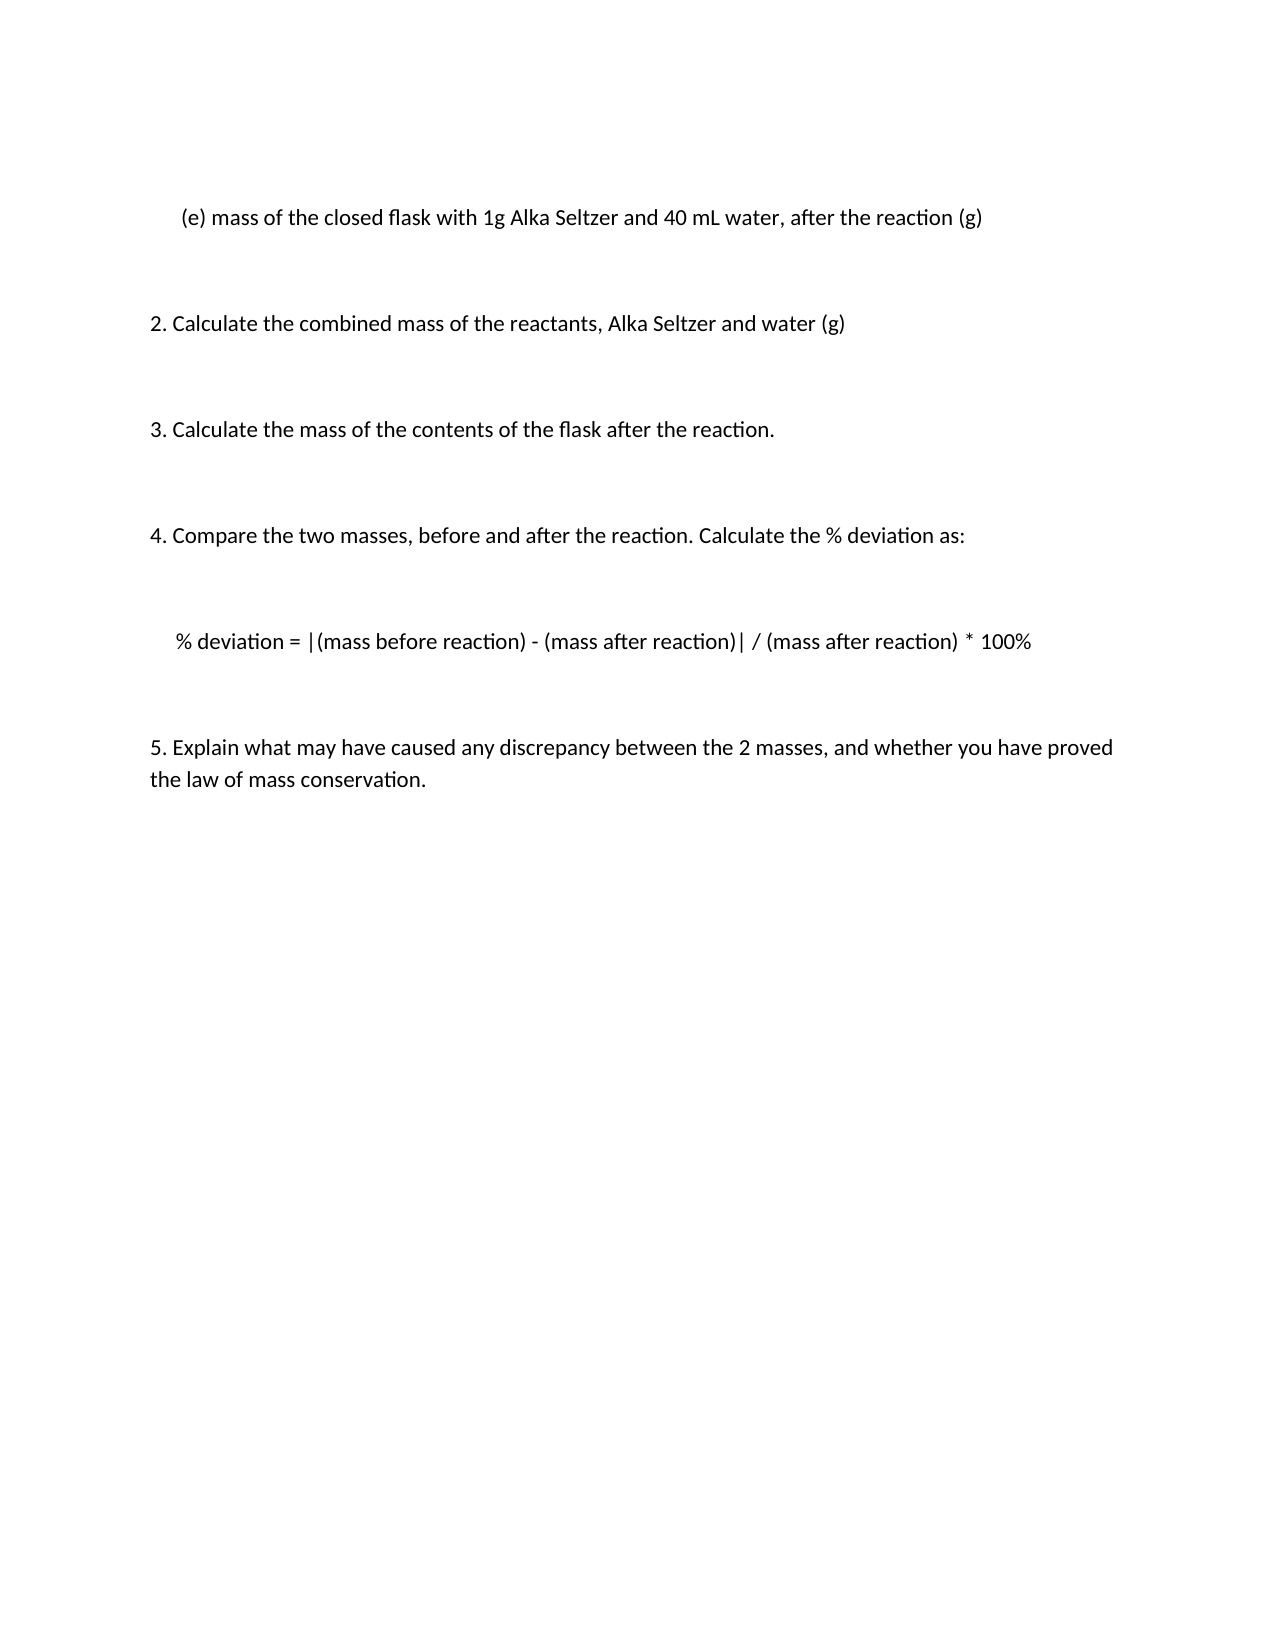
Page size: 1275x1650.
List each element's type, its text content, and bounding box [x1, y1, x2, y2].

text % deviation = |(mass before reaction) - (mass after reaction)| / (mass after reaction) * 100% [150, 627, 1125, 655]
text 5. Explain what may have caused any discrepancy between the 2 masses, and whether you have proved the law of mass conservation. [150, 733, 1125, 793]
text 3. Calculate the mass of the contents of the flask after the reaction. [150, 415, 1125, 443]
text 4. Compare the two masses, before and after the reaction. Calculate the % deviation as: [150, 521, 1125, 549]
text 2. Calculate the combined mass of the reactants, Alka Seltzer and water (g) [150, 309, 1125, 337]
text (e) mass of the closed flask with 1g Alka Seltzer and 40 mL water, after the reaction (g) [150, 203, 1125, 231]
